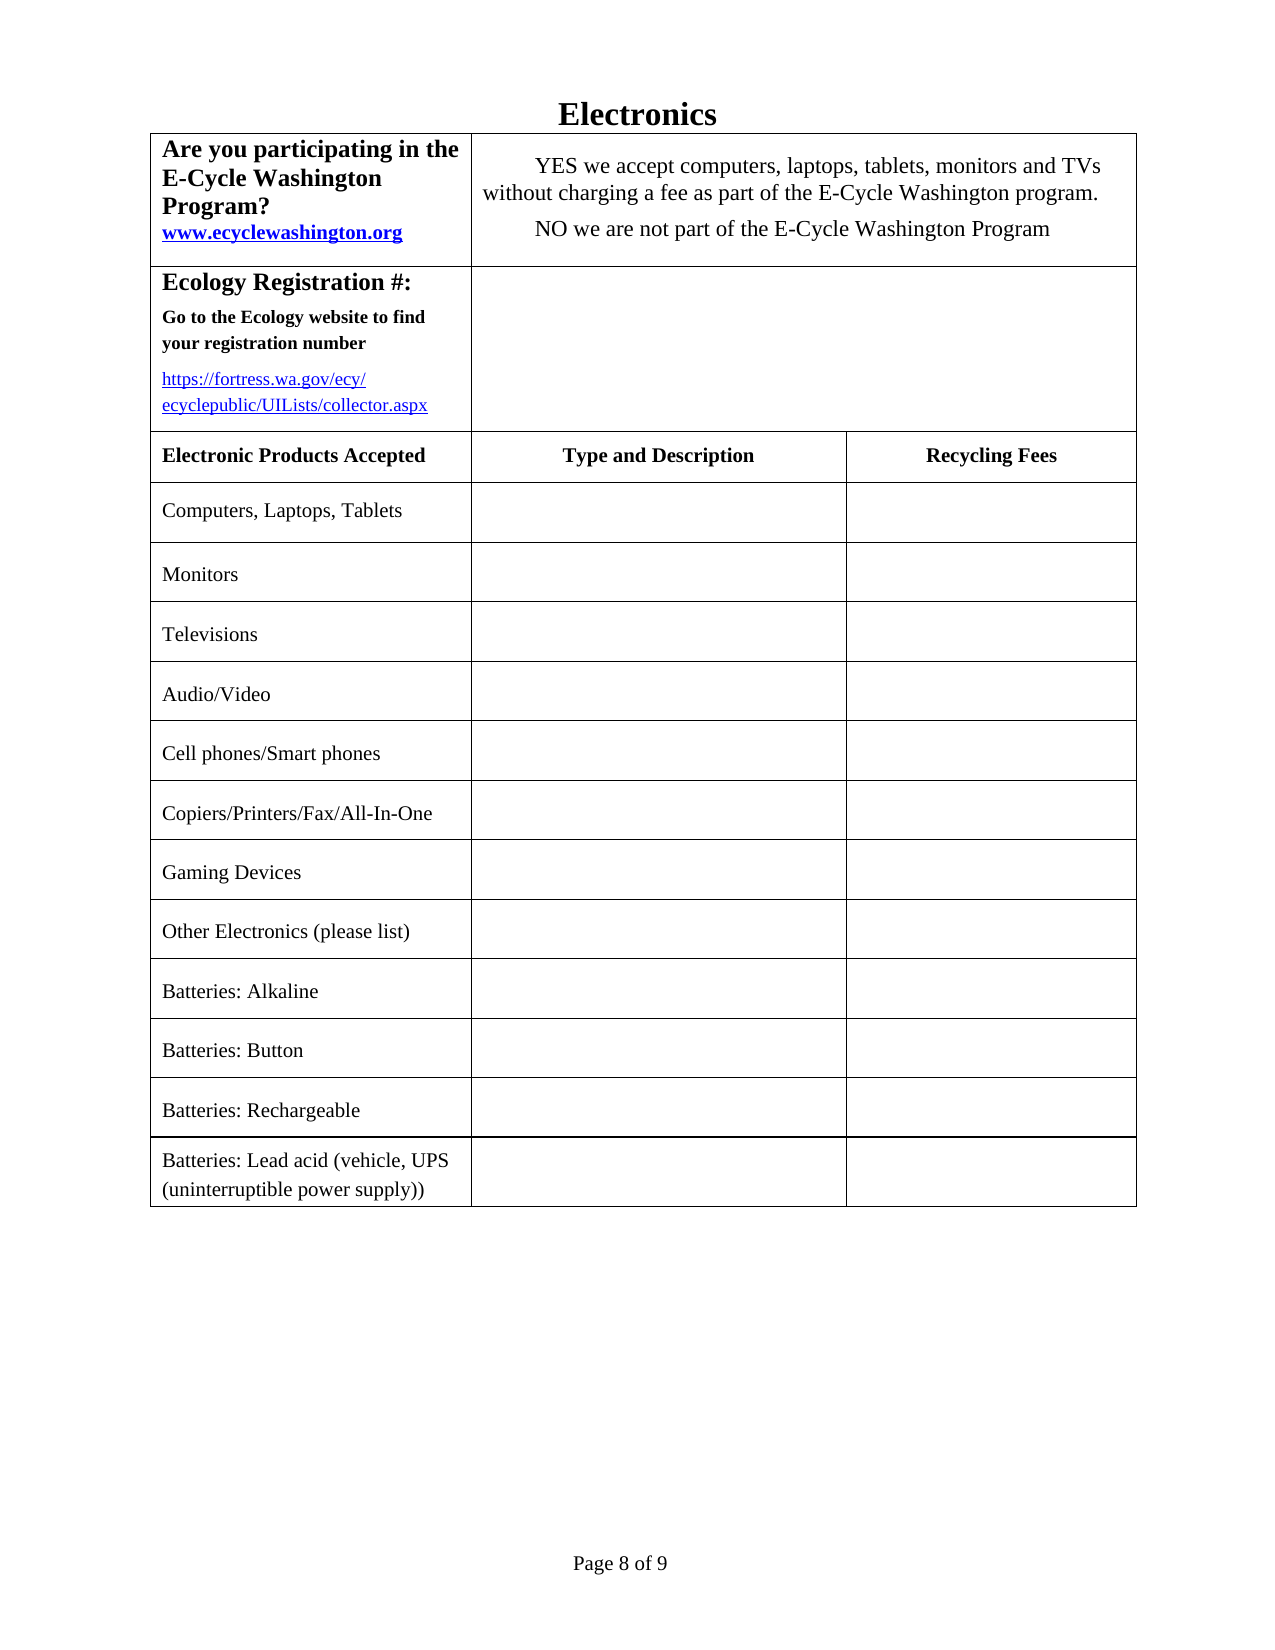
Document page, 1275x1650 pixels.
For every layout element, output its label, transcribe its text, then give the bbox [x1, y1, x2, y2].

table_cell Other Electronics (please list) [151, 900, 471, 958]
table_cell [847, 602, 1136, 661]
table_cell Batteries: Rechargeable [151, 1078, 471, 1136]
table_cell [847, 781, 1136, 839]
table_cell [472, 781, 846, 839]
table_cell [472, 267, 1136, 431]
table_cell [847, 959, 1136, 1017]
table_cell Cell phones/Smart phones [151, 721, 471, 779]
table_header YES we accept computers, laptops, tablets, monitors and TVs without charging a fee as part of the E-Cycle Washington program. NO we are not part of the E-Cycle Washington Program [472, 134, 1136, 266]
table_cell Gaming Devices [151, 840, 471, 898]
table_cell Copiers/Printers/Fax/All-In-One [151, 781, 471, 839]
table_cell [472, 543, 846, 601]
table_cell [472, 1078, 846, 1136]
table_cell [472, 721, 846, 779]
table_cell [847, 1138, 1136, 1206]
table_cell Batteries: Button [151, 1019, 471, 1077]
table_cell [847, 900, 1136, 958]
table_cell Batteries: Alkaline [151, 959, 471, 1017]
table_cell Recycling Fees [847, 432, 1136, 482]
table_cell [847, 483, 1136, 542]
table_cell Ecology Registration #: Go to the Ecology website to find your registration number https://fortress.wa.gov/ecy/ecyclepublic/UILists/collector.aspx [151, 267, 471, 431]
table_cell Batteries: Lead acid (vehicle, UPS (uninterruptible power supply)) [151, 1138, 471, 1206]
table_cell Monitors [151, 543, 471, 601]
table_cell [472, 662, 846, 720]
table_cell [472, 1019, 846, 1077]
table_cell Computers, Laptops, Tablets [151, 483, 471, 542]
table_cell Type and Description [472, 432, 846, 482]
table_cell [847, 543, 1136, 601]
text Electronics [150, 94, 1125, 133]
table_cell [847, 662, 1136, 720]
table_cell Televisions [151, 602, 471, 661]
table_cell [847, 721, 1136, 779]
table_cell [847, 1078, 1136, 1136]
table_cell [472, 1138, 846, 1206]
table_cell [472, 959, 846, 1017]
table_cell [847, 840, 1136, 898]
table_cell [472, 900, 846, 958]
table_cell [472, 483, 846, 542]
table_cell [472, 602, 846, 661]
table_cell [472, 840, 846, 898]
table_cell Electronic Products Accepted [151, 432, 471, 482]
table_cell [847, 1019, 1136, 1077]
table_cell Audio/Video [151, 662, 471, 720]
table_header Are you participating in the E-Cycle Washington Program? www.ecyclewashington.org [151, 134, 471, 266]
